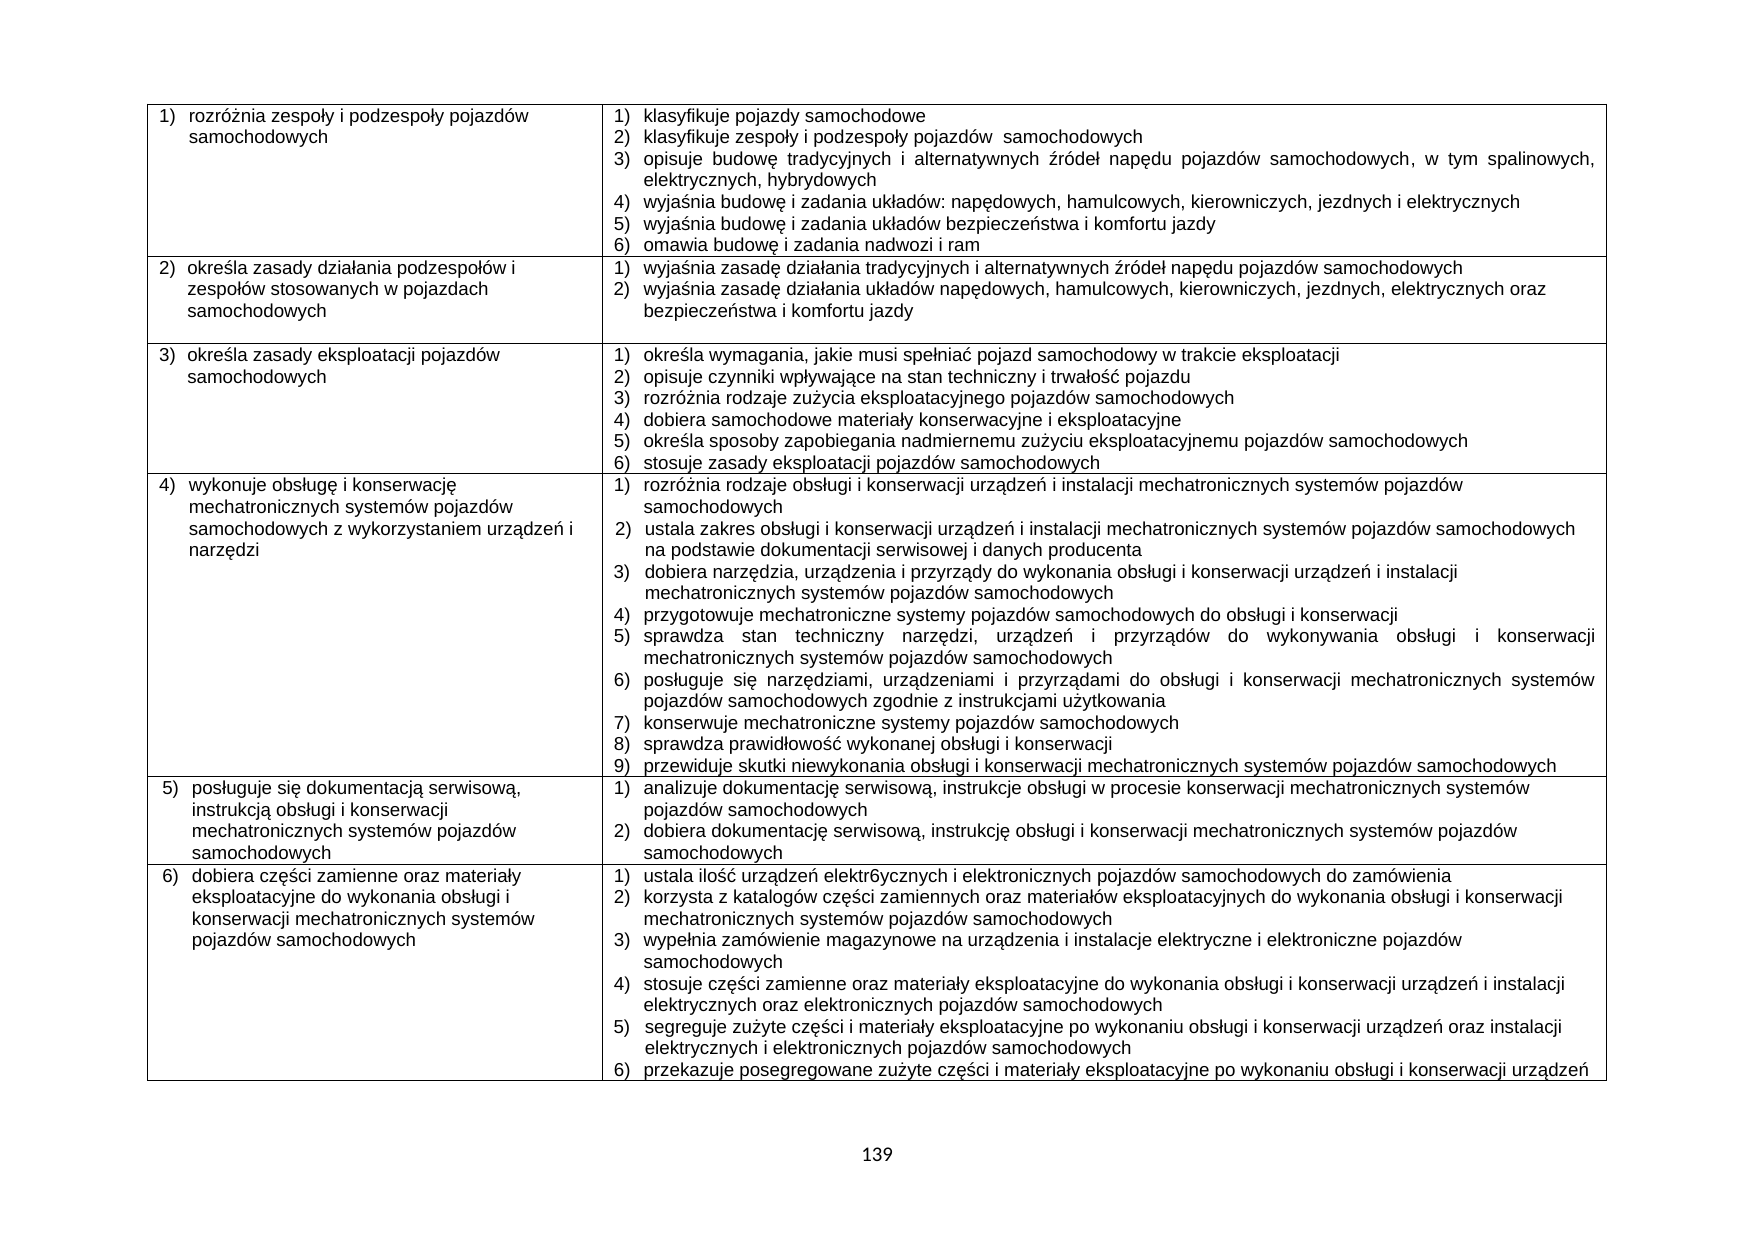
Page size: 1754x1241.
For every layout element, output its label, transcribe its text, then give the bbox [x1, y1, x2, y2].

table_cell posługuje się dokumentacją serwisową, instrukcją obsługi i konserwacji mechatronicznych systemów pojazdów samochodowych [148, 777, 602, 863]
table_cell wykonuje obsługę i konserwację mechatronicznych systemów pojazdów samochodowych z wykorzystaniem urządzeń i narzędzi [148, 474, 602, 776]
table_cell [603, 865, 1606, 1080]
table_cell 2) określa zasady działania podzespołów i zespołów stosowanych w pojazdach samochodowych [148, 257, 602, 343]
table_cell określa wymagania, jakie musi spełniać pojazd samochodowy w trakcie eksploatacji opisuje czynniki wpływające na stan techniczny i trwałość pojazdu rozróżnia rodzaje zużycia eksploatacyjnego pojazdów samochodowych dobiera samochodowe materiały konserwacyjne i eksploatacyjne określa sposoby zapobiegania nadmiernemu zużyciu eksploatacyjnemu pojazdów samochodowych stosuje zasady eksploatacji pojazdów samochodowych [603, 344, 1606, 473]
table_cell wyjaśnia zasadę działania tradycyjnych i alternatywnych źródeł napędu pojazdów samochodowych wyjaśnia zasadę działania układów napędowych, hamulcowych, kierowniczych, jezdnych, elektrycznych oraz bezpieczeństwa i komfortu jazdy [603, 257, 1606, 343]
table_cell klasyfikuje pojazdy samochodowe klasyfikuje zespoły i podzespoły pojazdów samochodowych opisuje budowę tradycyjnych i alternatywnych źródeł napędu pojazdów samochodowych, w tym spalinowych, elektrycznych, hybrydowych wyjaśnia budowę i zadania układów: napędowych, hamulcowych, kierowniczych, jezdnych i elektrycznych wyjaśnia budowę i zadania układów bezpieczeństwa i komfortu jazdy omawia budowę i zadania nadwozi i ram [603, 105, 1606, 256]
table_cell rozróżnia rodzaje obsługi i konserwacji urządzeń i instalacji mechatronicznych systemów pojazdów samochodowych ustala zakres obsługi i konserwacji urządzeń i instalacji mechatronicznych systemów pojazdów samochodowych na podstawie dokumentacji serwisowej i danych producenta dobiera narzędzia, urządzenia i przyrządy do wykonania obsługi i konserwacji urządzeń i instalacji mechatronicznych systemów pojazdów samochodowych przygotowuje mechatroniczne systemy pojazdów samochodowych do obsługi i konserwacji sprawdza stan techniczny narzędzi, urządzeń i przyrządów do wykonywania obsługi i konserwacji mechatronicznych systemów pojazdów samochodowych posługuje się narzędziami, urządzeniami i przyrządami do obsługi i konserwacji mechatronicznych systemów pojazdów samochodowych zgodnie z instrukcjami użytkowania konserwuje mechatroniczne systemy pojazdów samochodowych sprawdza prawidłowość wykonanej obsługi i konserwacji przewiduje skutki niewykonania obsługi i konserwacji mechatronicznych systemów pojazdów samochodowych [603, 474, 1606, 776]
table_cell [148, 865, 602, 1080]
table_cell analizuje dokumentację serwisową, instrukcje obsługi w procesie konserwacji mechatronicznych systemów pojazdów samochodowych dobiera dokumentację serwisową, instrukcję obsługi i konserwacji mechatronicznych systemów pojazdów samochodowych [603, 777, 1606, 863]
table_cell 3) określa zasady eksploatacji pojazdów samochodowych [148, 344, 602, 473]
table_cell rozróżnia zespoły i podzespoły pojazdów samochodowych [148, 105, 602, 256]
